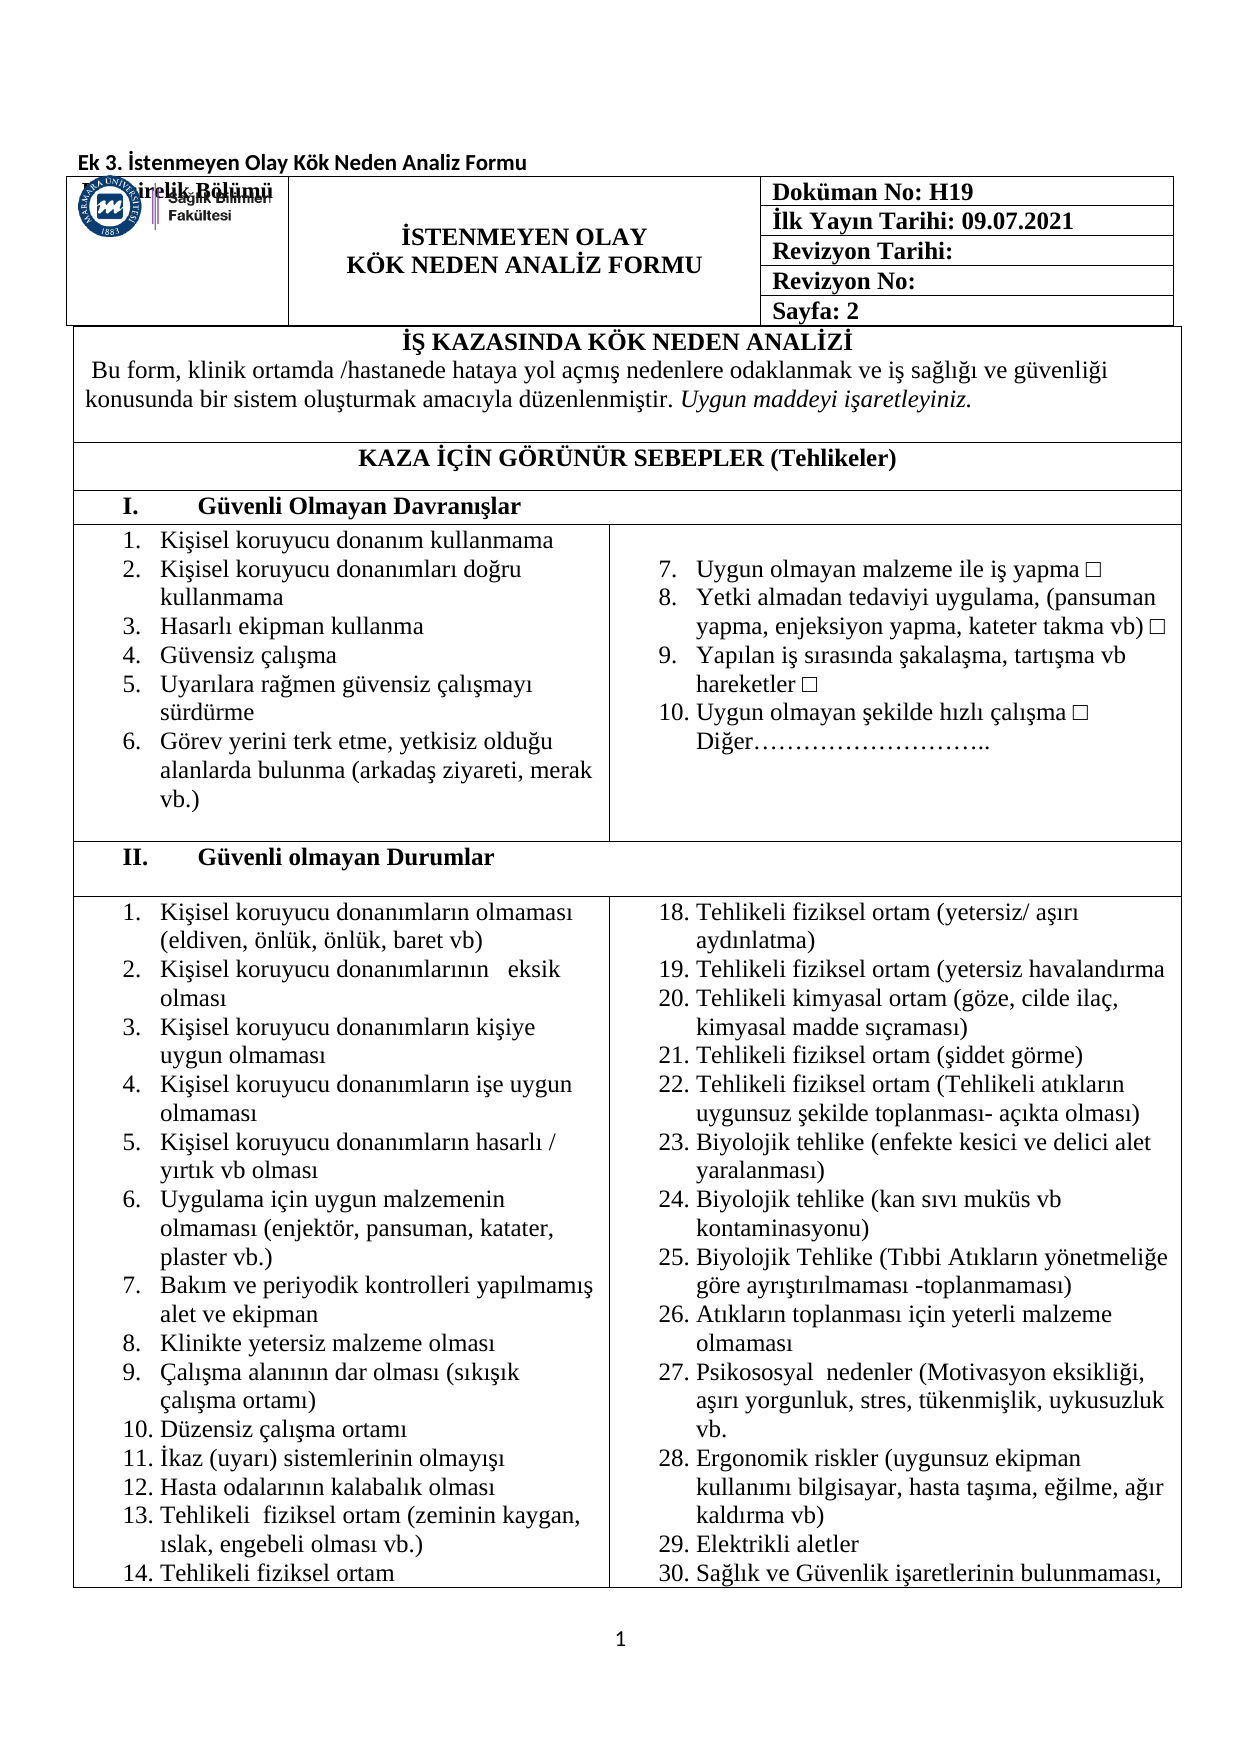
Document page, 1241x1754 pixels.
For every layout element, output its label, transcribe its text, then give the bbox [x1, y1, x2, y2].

table_cell Kişisel koruyucu donanım kullanmama Kişisel koruyucu donanımları doğru kullanmama Hasarlı ekipman kullanma Güvensiz çalışma Uyarılara rağmen güvensiz çalışmayı sürdürme Görev yerini terk etme, yetkisiz olduğu alanlarda bulunma (arkadaş ziyareti, merak vb.) [74, 525, 609, 841]
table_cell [74, 897, 609, 1587]
table_cell Revizyon Tarihi: [761, 236, 1173, 265]
table_header Ek 3. İstenmeyen Olay Kök Neden Analiz Formu [66, 148, 1174, 176]
table_cell Hemşirelik Bölümü [67, 177, 288, 324]
table_cell Güvenli olmayan Durumlar [74, 842, 1181, 896]
table_cell İSTENMEYEN OLAY KÖK NEDEN ANALİZ FORMU [289, 177, 760, 324]
table_cell Sayfa: 2 [761, 296, 1173, 324]
picture [78, 175, 271, 237]
table_cell Güvenli Olmayan Davranışlar [74, 491, 1181, 524]
table_cell İlk Yayın Tarihi: 09.07.2021 [761, 206, 1173, 235]
table_cell Doküman No: H19 [761, 177, 1173, 205]
table_cell Revizyon No: [761, 266, 1173, 295]
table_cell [610, 897, 1181, 1587]
table_cell Uygun olmayan malzeme ile iş yapma □ Yetki almadan tedaviyi uygulama, (pansuman yapma, enjeksiyon yapma, kateter takma vb) □ Yapılan iş sırasında şakalaşma, tartışma vb hareketler □ Uygun olmayan şekilde hızlı çalışma □ Diğer……………………….. [610, 525, 1181, 841]
table_cell KAZA İÇİN GÖRÜNÜR SEBEPLER (Tehlikeler) [74, 443, 1181, 490]
table_header İŞ KAZASINDA KÖK NEDEN ANALİZİ Bu form, klinik ortamda /hastanede hataya yol açmış nedenlere odaklanmak ve iş sağlığı ve güvenliği konusunda bir sistem oluşturmak amacıyla düzenlenmiştir. Uygun maddeyi işaretleyiniz. [74, 327, 1181, 442]
